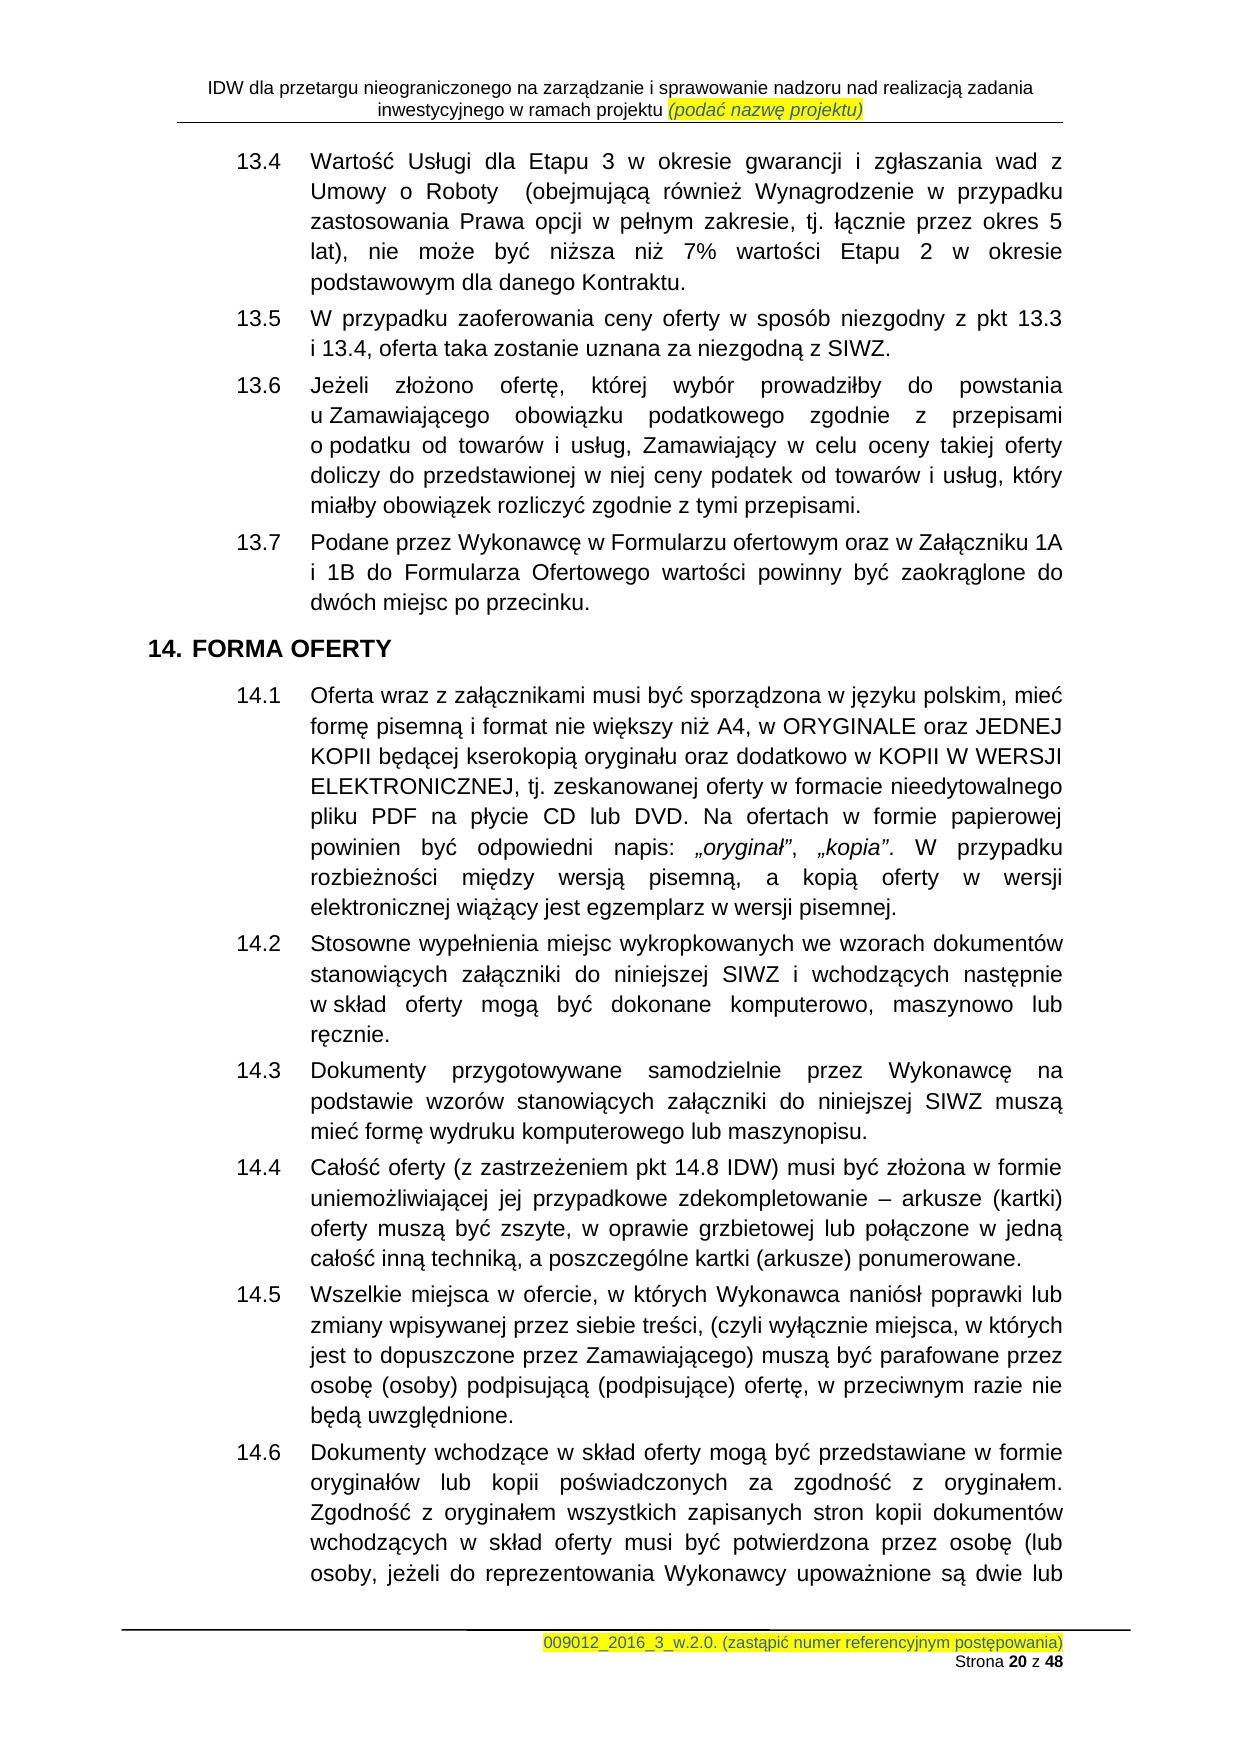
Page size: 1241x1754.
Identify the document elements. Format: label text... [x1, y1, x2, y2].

subtitle Stosowne wypełnienia miejsc wykropkowanych we wzorach dokumentów stanowiących załączniki do niniejszej SIWZ i wchodzących następnie w skład oferty mogą być dokonane komputerowo, maszynowo lub ręcznie. [236, 930, 1063, 1047]
subtitle FORMA OFERTY [148, 634, 1063, 663]
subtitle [236, 1439, 1063, 1586]
subtitle Oferta wraz z załącznikami musi być sporządzona w języku polskim, mieć formę pisemną i format nie większy niż A4, w ORYGINALE oraz JEDNEJ KOPII będącej kserokopią oryginału oraz dodatkowo w KOPII W WERSJI ELEKTRONICZNEJ, tj. zeskanowanej oferty w formacie nieedytowalnego pliku PDF na płycie CD lub DVD. Na ofertach w formie papierowej powinien być odpowiedni napis: „oryginał”, „kopia”. W przypadku rozbieżności między wersją pisemną, a kopią oferty w wersji elektronicznej wiążący jest egzemplarz w wersji pisemnej. [236, 682, 1063, 920]
subtitle Wszelkie miejsca w ofercie, w których Wykonawca naniósł poprawki lub zmiany wpisywanej przez siebie treści, (czyli wyłącznie miejsca, w których jest to dopuszczone przez Zamawiającego) muszą być parafowane przez osobę (osoby) podpisującą (podpisujące) ofertę, w przeciwnym razie nie będą uwzględnione. [236, 1281, 1063, 1429]
subtitle W przypadku zaoferowania ceny oferty w sposób niezgodny z pkt 13.3 i 13.4, oferta taka zostanie uznana za niezgodną z SIWZ. [236, 305, 1063, 361]
subtitle Wartość Usługi dla Etapu 3 w okresie gwarancji i zgłaszania wad z Umowy o Roboty (obejmującą również Wynagrodzenie w przypadku zastosowania Prawa opcji w pełnym zakresie, tj. łącznie przez okres 5 lat), nie może być niższa niż 7% wartości Etapu 2 w okresie podstawowym dla danego Kontraktu. [236, 148, 1063, 295]
subtitle Całość oferty (z zastrzeżeniem pkt 14.8 IDW) musi być złożona w formie uniemożliwiającej jej przypadkowe zdekompletowanie – arkusze (kartki) oferty muszą być zszyte, w oprawie grzbietowej lub połączone w jedną całość inną techniką, a poszczególne kartki (arkusze) ponumerowane. [236, 1154, 1063, 1271]
subtitle Dokumenty przygotowywane samodzielnie przez Wykonawcę na podstawie wzorów stanowiących załączniki do niniejszej SIWZ muszą mieć formę wydruku komputerowego lub maszynopisu. [236, 1057, 1063, 1144]
subtitle Podane przez Wykonawcę w Formularzu ofertowym oraz w Załączniku 1A i 1B do Formularza Ofertowego wartości powinny być zaokrąglone do dwóch miejsc po przecinku. [236, 529, 1063, 616]
subtitle Jeżeli złożono ofertę, której wybór prowadziłby do powstania u Zamawiającego obowiązku podatkowego zgodnie z przepisami o podatku od towarów i usług, Zamawiający w celu oceny takiej oferty doliczy do przedstawionej w niej ceny podatek od towarów i usług, który miałby obowiązek rozliczyć zgodnie z tymi przepisami. [236, 372, 1063, 519]
